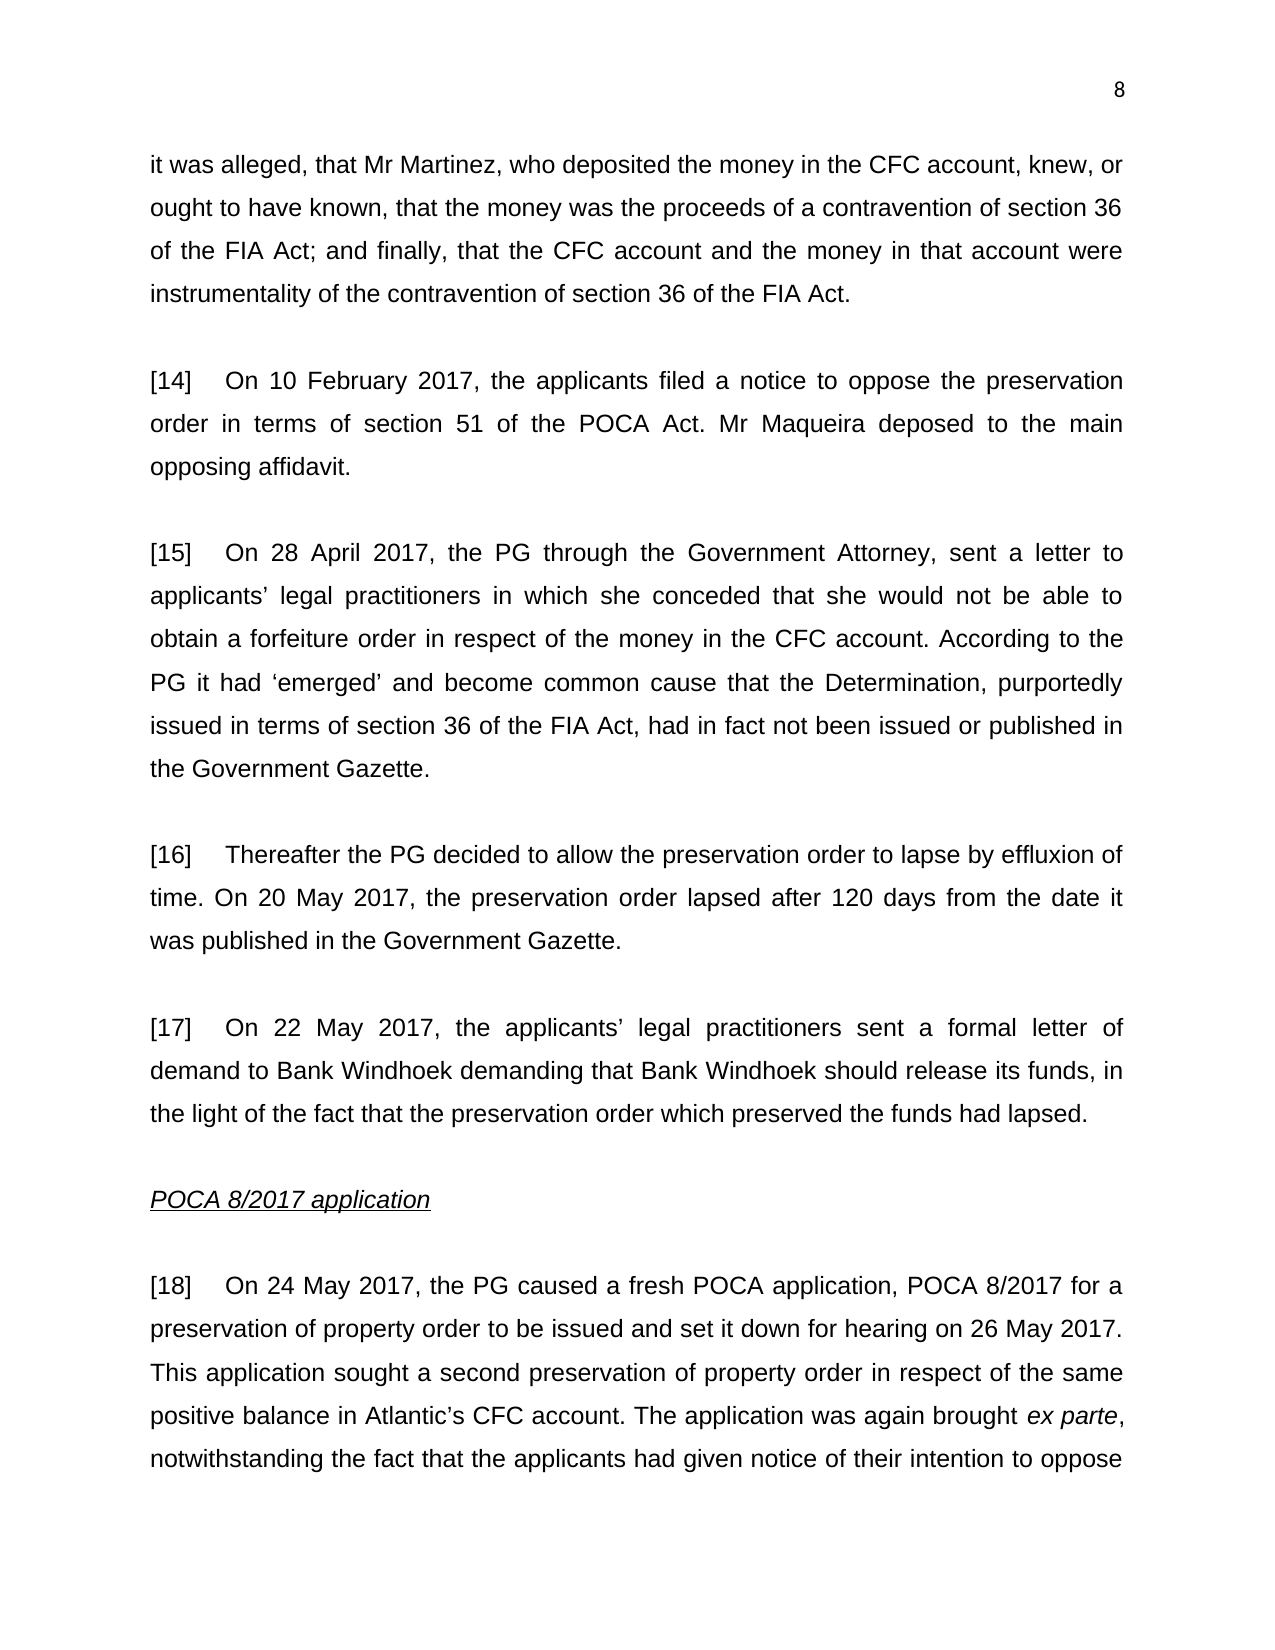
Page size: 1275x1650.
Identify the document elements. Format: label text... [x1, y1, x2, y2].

text [15] On 28 April 2017, the PG through the Government Attorney, sent a letter to applicants’ legal practitioners in which she conceded that she would not be able to obtain a forfeiture order in respect of the money in the CFC account. According to the PG it had ‘emerged’ and become common cause that the Determination, purportedly issued in terms of section 36 of the FIA Act, had in fact not been issued or published in the Government Gazette. [150, 538, 1125, 782]
text POCA 8/2017 application [150, 1185, 1125, 1214]
text [14] On 10 February 2017, the applicants filed a notice to oppose the preservation order in terms of section 51 of the POCA Act. Mr Maqueira deposed to the main opposing affidavit. [150, 366, 1125, 481]
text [150, 150, 1125, 308]
text [17] On 22 May 2017, the applicants’ legal practitioners sent a formal letter of demand to Bank Windhoek demanding that Bank Windhoek should release its funds, in the light of the fact that the preservation order which preserved the funds had lapsed. [150, 1012, 1125, 1127]
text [150, 1271, 1125, 1472]
text [16] Thereafter the PG decided to allow the preservation order to lapse by effluxion of time. On 20 May 2017, the preservation order lapsed after 120 days from the date it was published in the Government Gazette. [150, 840, 1125, 955]
